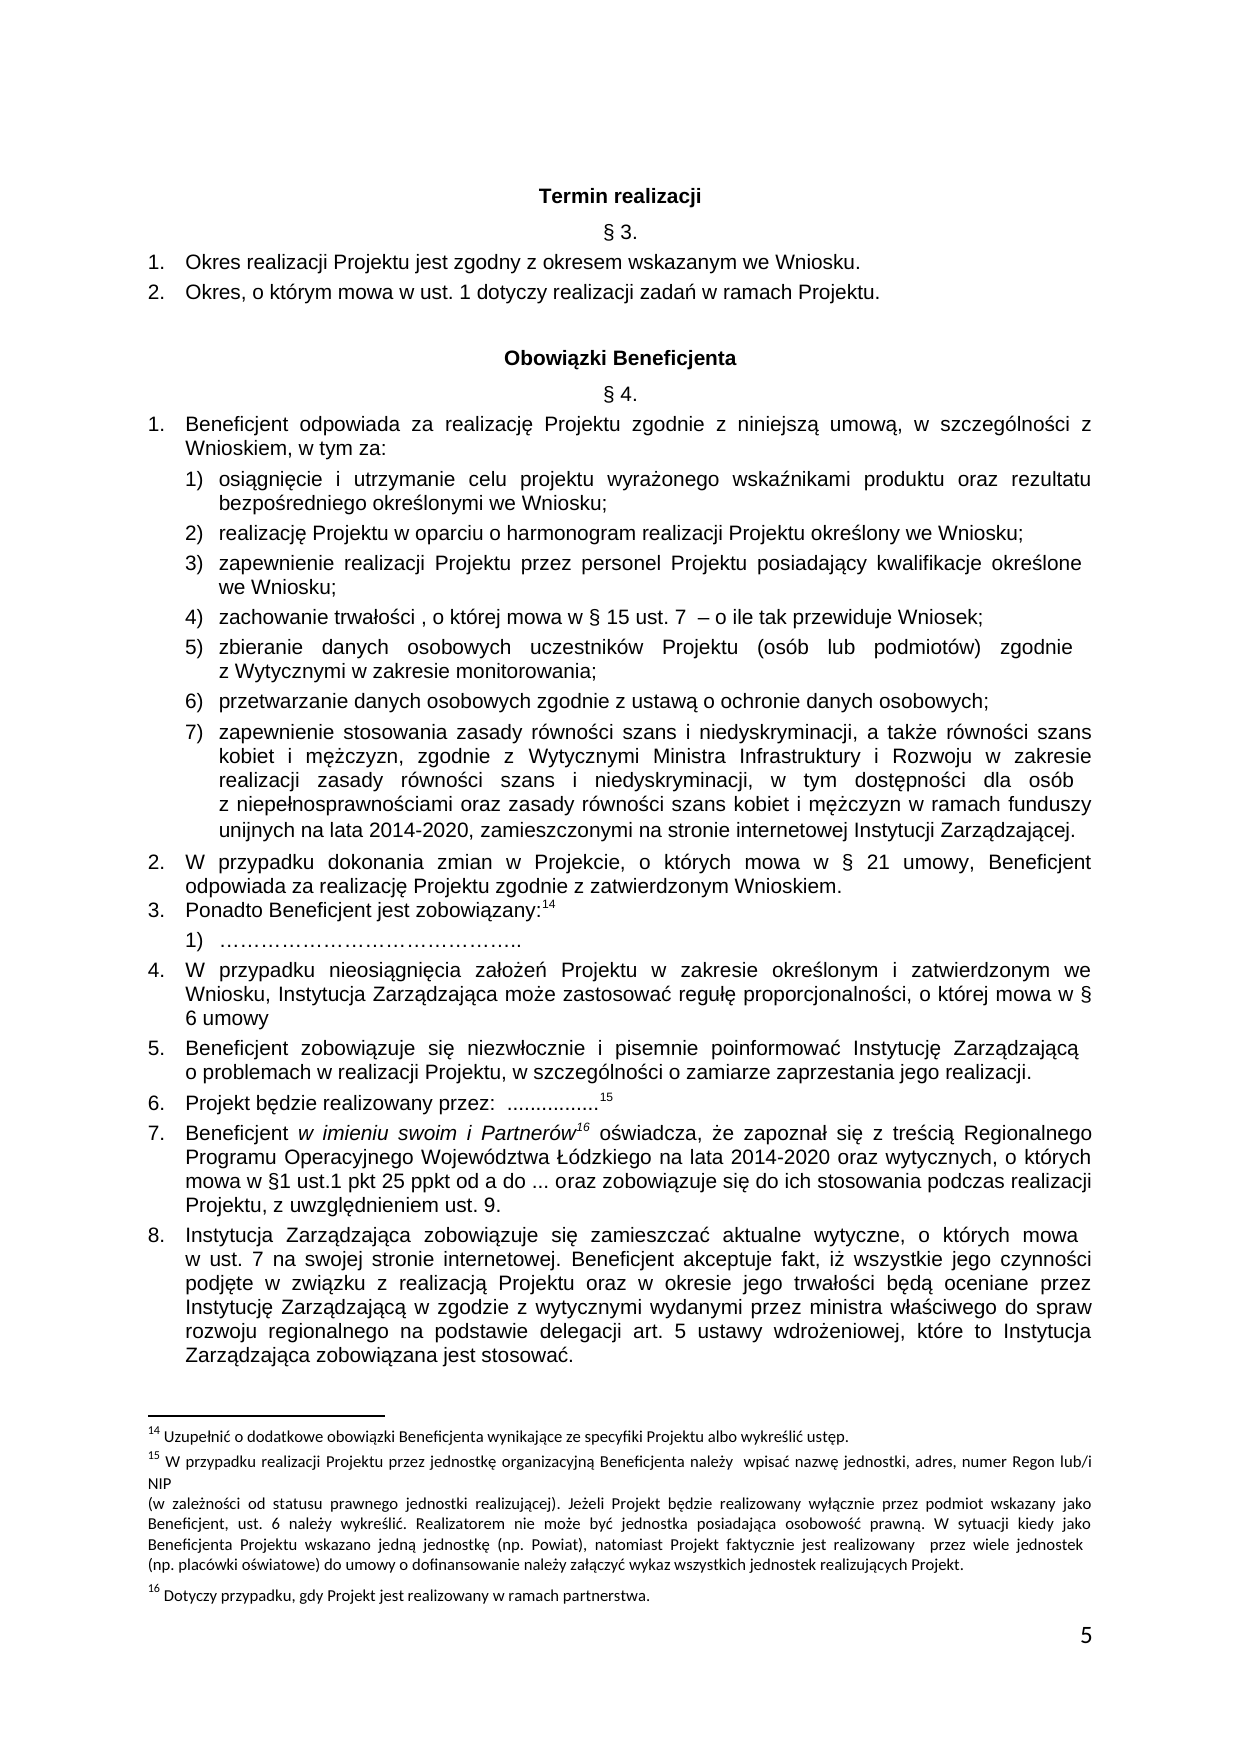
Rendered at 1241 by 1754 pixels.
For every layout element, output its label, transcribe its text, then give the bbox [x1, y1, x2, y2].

list Ponadto Beneficjent jest zobowiązany: [148, 898, 1092, 922]
list Beneficjent w imieniu swoim i Partnerów oświadcza, że zapoznał się z treścią Regionalnego Programu Operacyjnego Województwa Łódzkiego na lata 2014-2020 oraz wytycznych, o których mowa w §1 ust.1 pkt 25 ppkt od a do ... oraz zobowiązuje się do ich stosowania podczas realizacji Projektu, z uwzględnieniem ust. 9. [148, 1121, 1092, 1216]
list Projekt będzie realizowany przez: ................ [148, 1090, 1092, 1114]
list przetwarzanie danych osobowych zgodnie z ustawą o ochronie danych osobowych; [185, 689, 1092, 713]
list zapewnienie stosowania zasady równości szans i niedyskryminacji, a także równości szans kobiet i mężczyzn, zgodnie z Wytycznymi Ministra Infrastruktury i Rozwoju w zakresie realizacji zasady równości szans i niedyskryminacji, w tym dostępności dla osób z niepełnosprawnościami oraz zasady równości szans kobiet i mężczyzn w ramach funduszy unijnych na lata 2014-2020, zamieszczonymi na stronie internetowej Instytucji Zarządzającej. [185, 719, 1092, 843]
list Beneficjent odpowiada za realizację Projektu zgodnie z niniejszą umową, w szczególności z Wnioskiem, w tym za: [148, 412, 1092, 460]
list osiągnięcie i utrzymanie celu projektu wyrażonego wskaźnikami produktu oraz rezultatu bezpośredniego określonymi we Wniosku; [185, 466, 1092, 514]
list Instytucja Zarządzająca zobowiązuje się zamieszczać aktualne wytyczne, o których mowa w ust. 7 na swojej stronie internetowej. Beneficjent akceptuje fakt, iż wszystkie jego czynności podjęte w związku z realizacją Projektu oraz w okresie jego trwałości będą oceniane przez Instytucję Zarządzającą w zgodzie z wytycznymi wydanymi przez ministra właściwego do spraw rozwoju regionalnego na podstawie delegacji art. 5 ustawy wdrożeniowej, które to Instytucja Zarządzająca zobowiązana jest stosować. [148, 1223, 1092, 1366]
list zbieranie danych osobowych uczestników Projektu (osób lub podmiotów) zgodnie z Wytycznymi w zakresie monitorowania; [185, 635, 1092, 683]
list realizację Projektu w oparciu o harmonogram realizacji Projektu określony we Wniosku; [185, 521, 1092, 544]
text § 4. [148, 382, 1092, 406]
text Obowiązki Beneficjenta [148, 346, 1092, 370]
list zapewnienie realizacji Projektu przez personel Projektu posiadający kwalifikacje określone we Wniosku; [185, 551, 1092, 599]
list W przypadku dokonania zmian w Projekcie, o których mowa w § 21 umowy, Beneficjent odpowiada za realizację Projektu zgodnie z zatwierdzonym Wnioskiem. [148, 850, 1092, 898]
text Termin realizacji [148, 184, 1092, 208]
list Okres realizacji Projektu jest zgodny z okresem wskazanym we Wniosku. [148, 250, 1092, 274]
list zachowanie trwałości , o której mowa w § 15 ust. 7 – o ile tak przewiduje Wniosek; [185, 605, 1092, 629]
list W przypadku nieosiągnięcia założeń Projektu w zakresie określonym i zatwierdzonym we Wniosku, Instytucja Zarządzająca może zastosować regułę proporcjonalności, o której mowa w § 6 umowy [148, 958, 1092, 1030]
list …………………………………….. [185, 928, 1092, 952]
list Okres, o którym mowa w ust. 1 dotyczy realizacji zadań w ramach Projektu. [148, 280, 1092, 304]
list Beneficjent zobowiązuje się niezwłocznie i pisemnie poinformować Instytucję Zarządzającą o problemach w realizacji Projektu, w szczególności o zamiarze zaprzestania jego realizacji. [148, 1036, 1092, 1084]
text § 3. [148, 219, 1092, 243]
